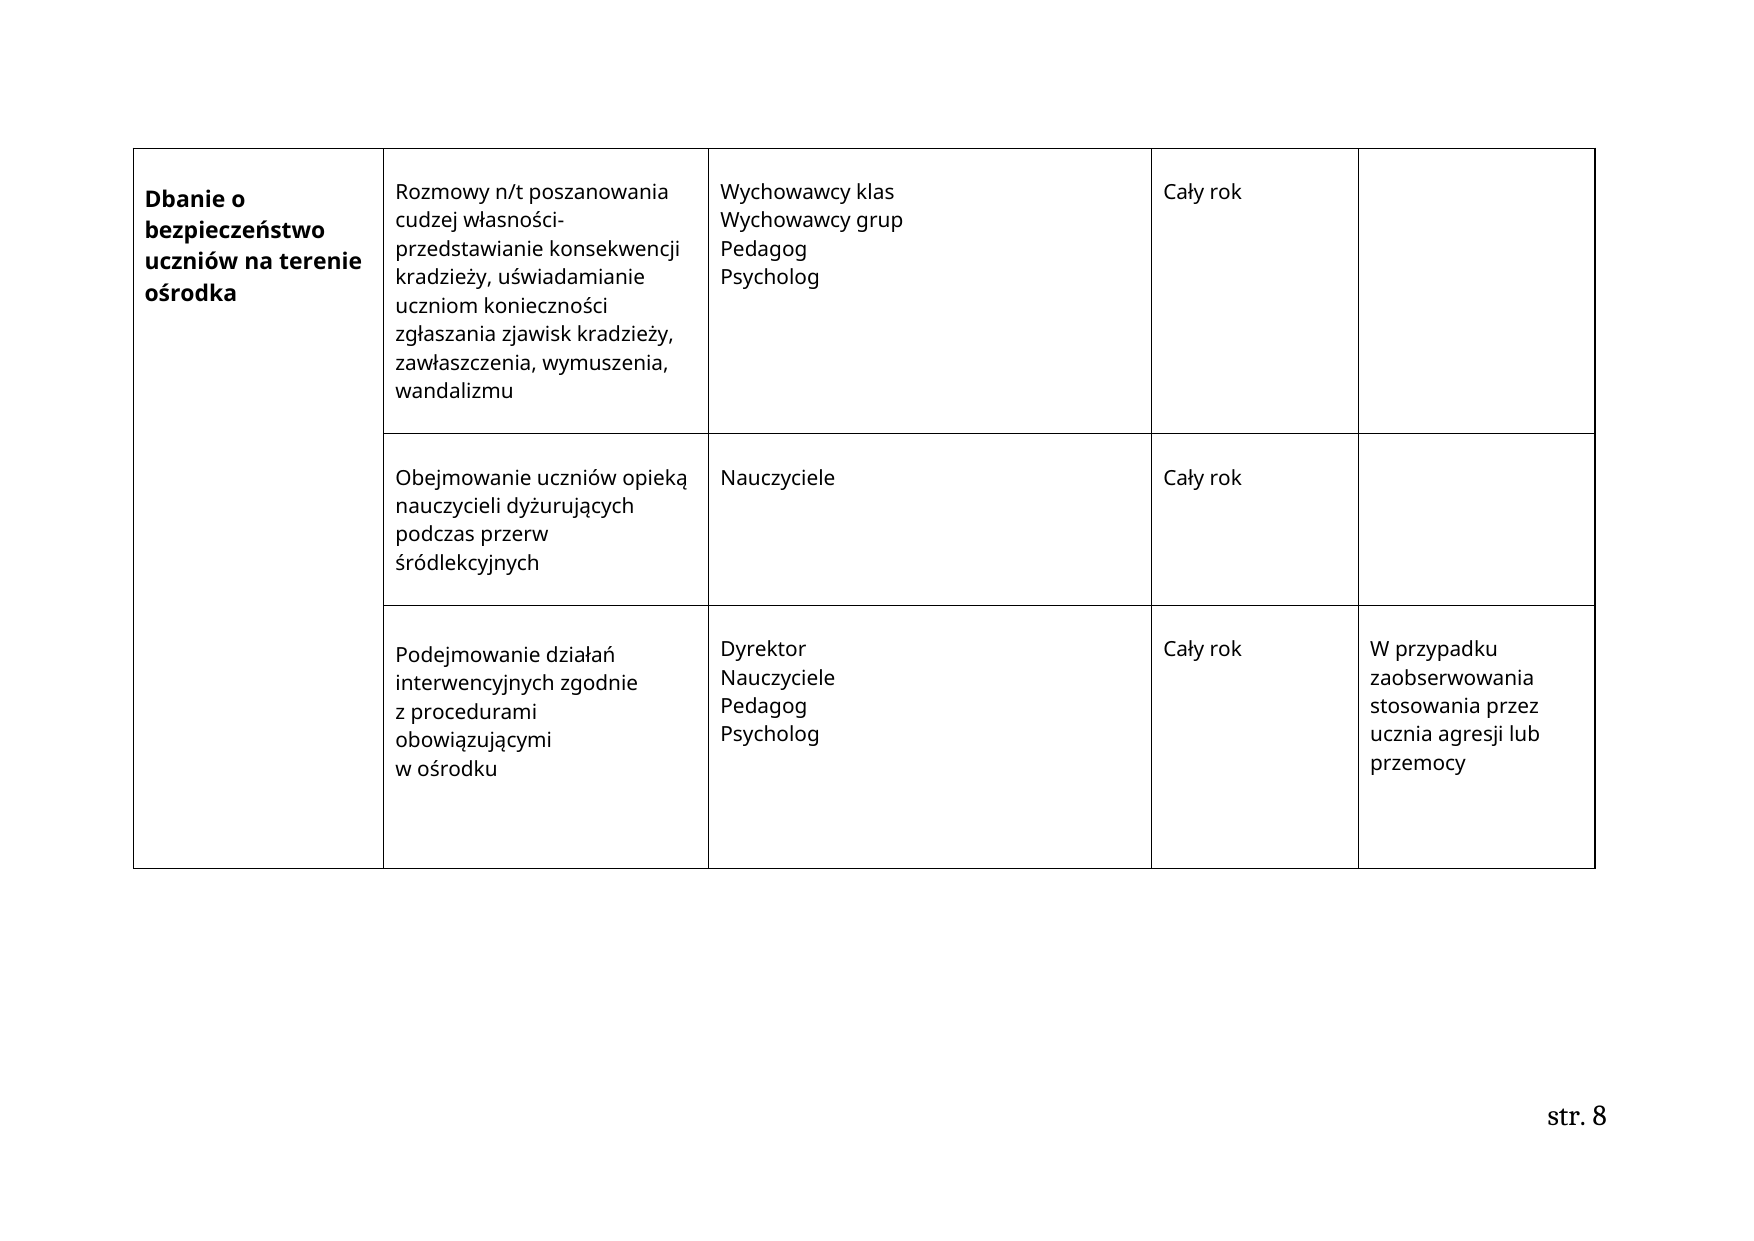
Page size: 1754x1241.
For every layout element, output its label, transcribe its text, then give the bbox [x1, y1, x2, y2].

table_cell [1359, 149, 1594, 433]
table_cell Podejmowanie działań interwencyjnych zgodnie z procedurami obowiązującymi w ośrodku [384, 606, 708, 867]
table_cell Cały rok [1152, 149, 1358, 433]
table_cell Nauczyciele [709, 434, 1151, 605]
table_cell W przypadku zaobserwowania stosowania przez ucznia agresji lub przemocy [1359, 606, 1594, 867]
table_cell Obejmowanie uczniów opieką nauczycieli dyżurujących podczas przerw śródlekcyjnych [384, 434, 708, 605]
table_cell Cały rok [1152, 606, 1358, 867]
table_cell [1359, 434, 1594, 605]
table_cell Wychowawcy klas Wychowawcy grup Pedagog Psycholog [709, 149, 1151, 433]
table_cell Dbanie o bezpieczeństwo uczniów na terenie ośrodka [134, 149, 383, 867]
table_cell Rozmowy n/t poszanowania cudzej własności- przedstawianie konsekwencji kradzieży, uświadamianie uczniom konieczności zgłaszania zjawisk kradzieży, zawłaszczenia, wymuszenia, wandalizmu [384, 149, 708, 433]
table_cell Dyrektor Nauczyciele Pedagog Psycholog [709, 606, 1151, 867]
table_cell Cały rok [1152, 434, 1358, 605]
